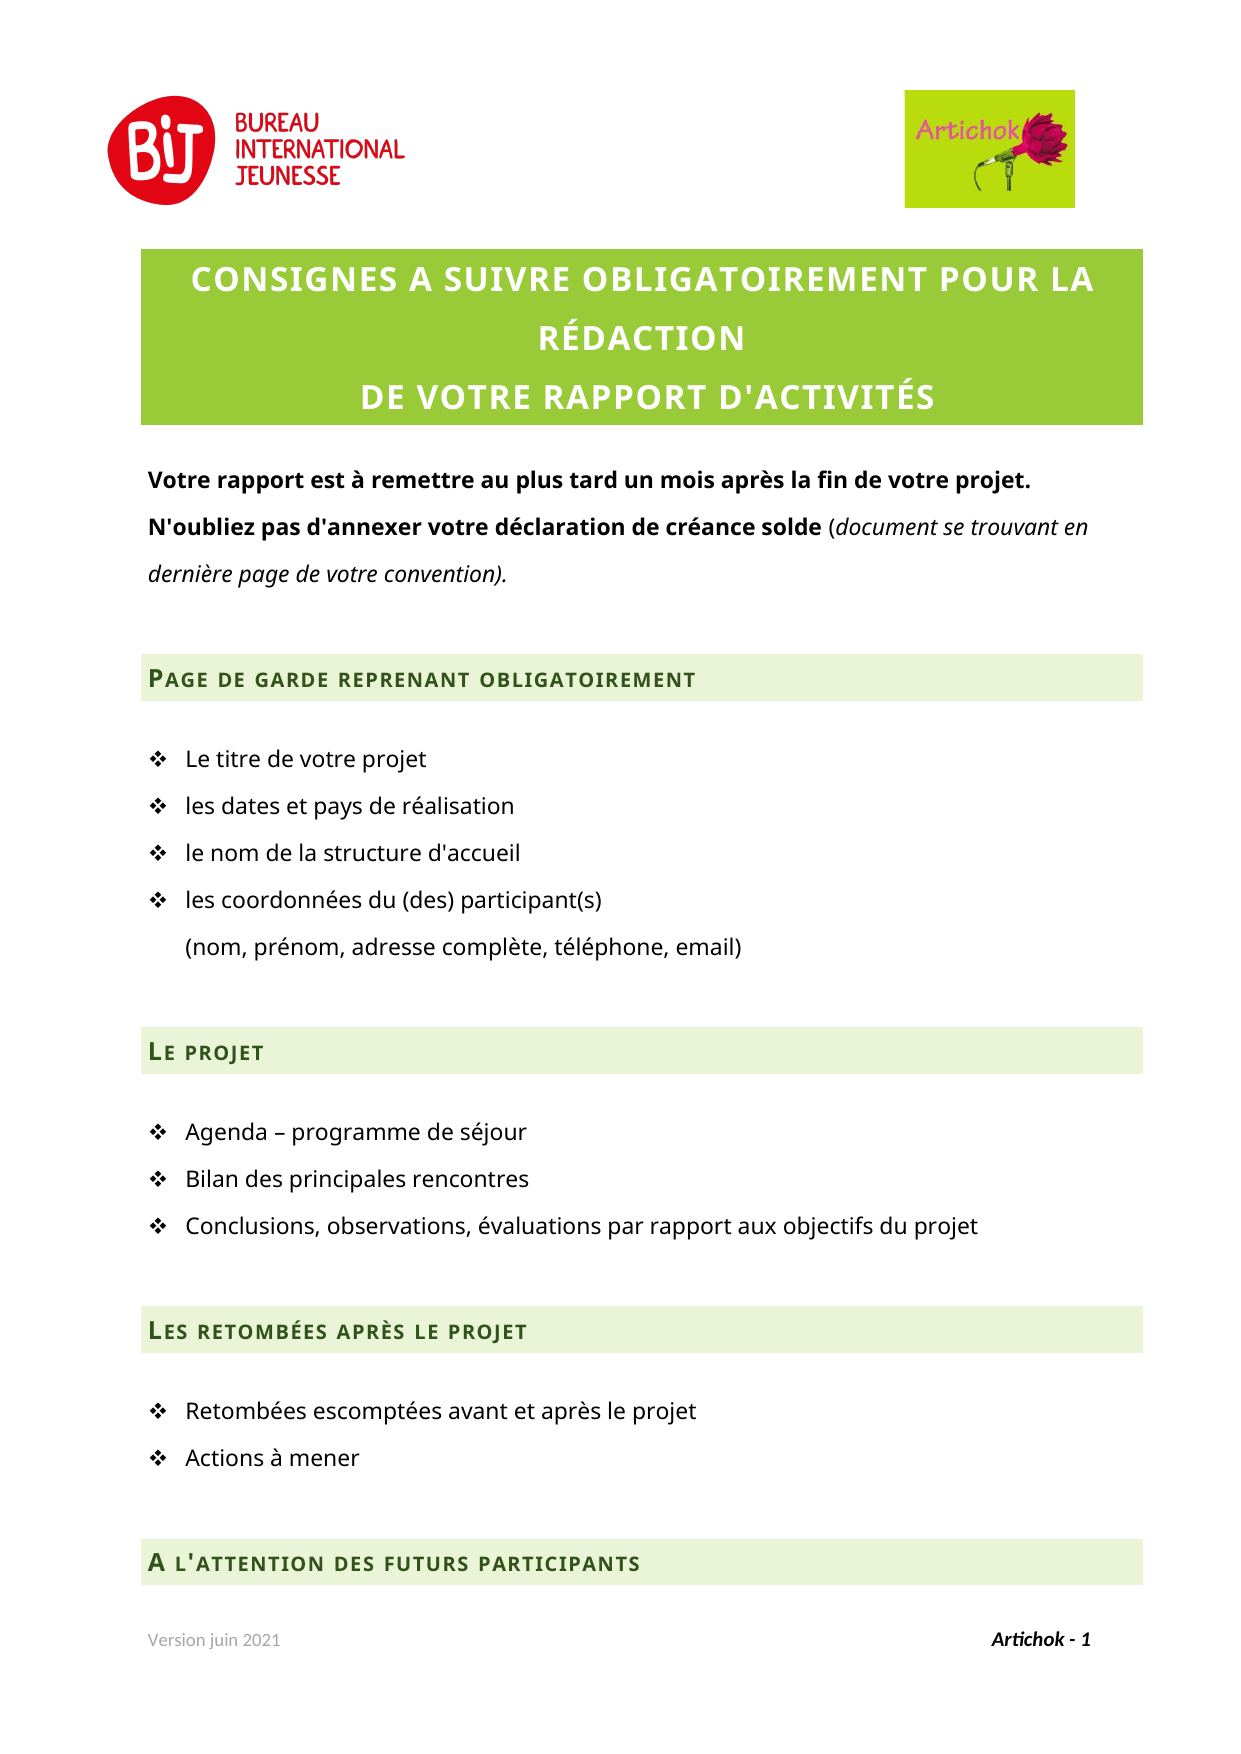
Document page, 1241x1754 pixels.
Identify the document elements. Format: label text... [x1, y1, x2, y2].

subtitle Consignes A suivre obligatoirement pour la rédaction de votre rapport d'activités [148, 256, 1137, 419]
text Votre rapport est à remettre au plus tard un mois après la fin de votre projet. N'oubliez pas d'annexer votre déclaration de créance solde (document se trouvant en dernière page de votre convention). [148, 464, 1137, 589]
list Actions à mener [148, 1442, 1137, 1473]
subtitle Page de garde reprenant obligatoirement [148, 661, 1137, 695]
list les coordonnées du (des) participant(s) [148, 883, 1137, 915]
picture [903, 90, 1075, 206]
subtitle Les retombées après le projet [148, 1313, 1137, 1347]
subtitle A l'attention des futurs participants [148, 1545, 1137, 1579]
list le nom de la structure d'accueil [148, 837, 1137, 868]
list Conclusions, observations, évaluations par rapport aux objectifs du projet [148, 1209, 1137, 1241]
subtitle Le projet [148, 1034, 1137, 1068]
picture [88, 76, 424, 225]
list Agenda – programme de séjour [148, 1116, 1137, 1147]
list Le titre de votre projet [148, 743, 1137, 774]
list Bilan des principales rencontres [148, 1163, 1137, 1194]
list (nom, prénom, adresse complète, téléphone, email) [185, 930, 1137, 962]
list Retombées escomptées avant et après le projet [148, 1395, 1137, 1426]
list les dates et pays de réalisation [148, 790, 1137, 821]
